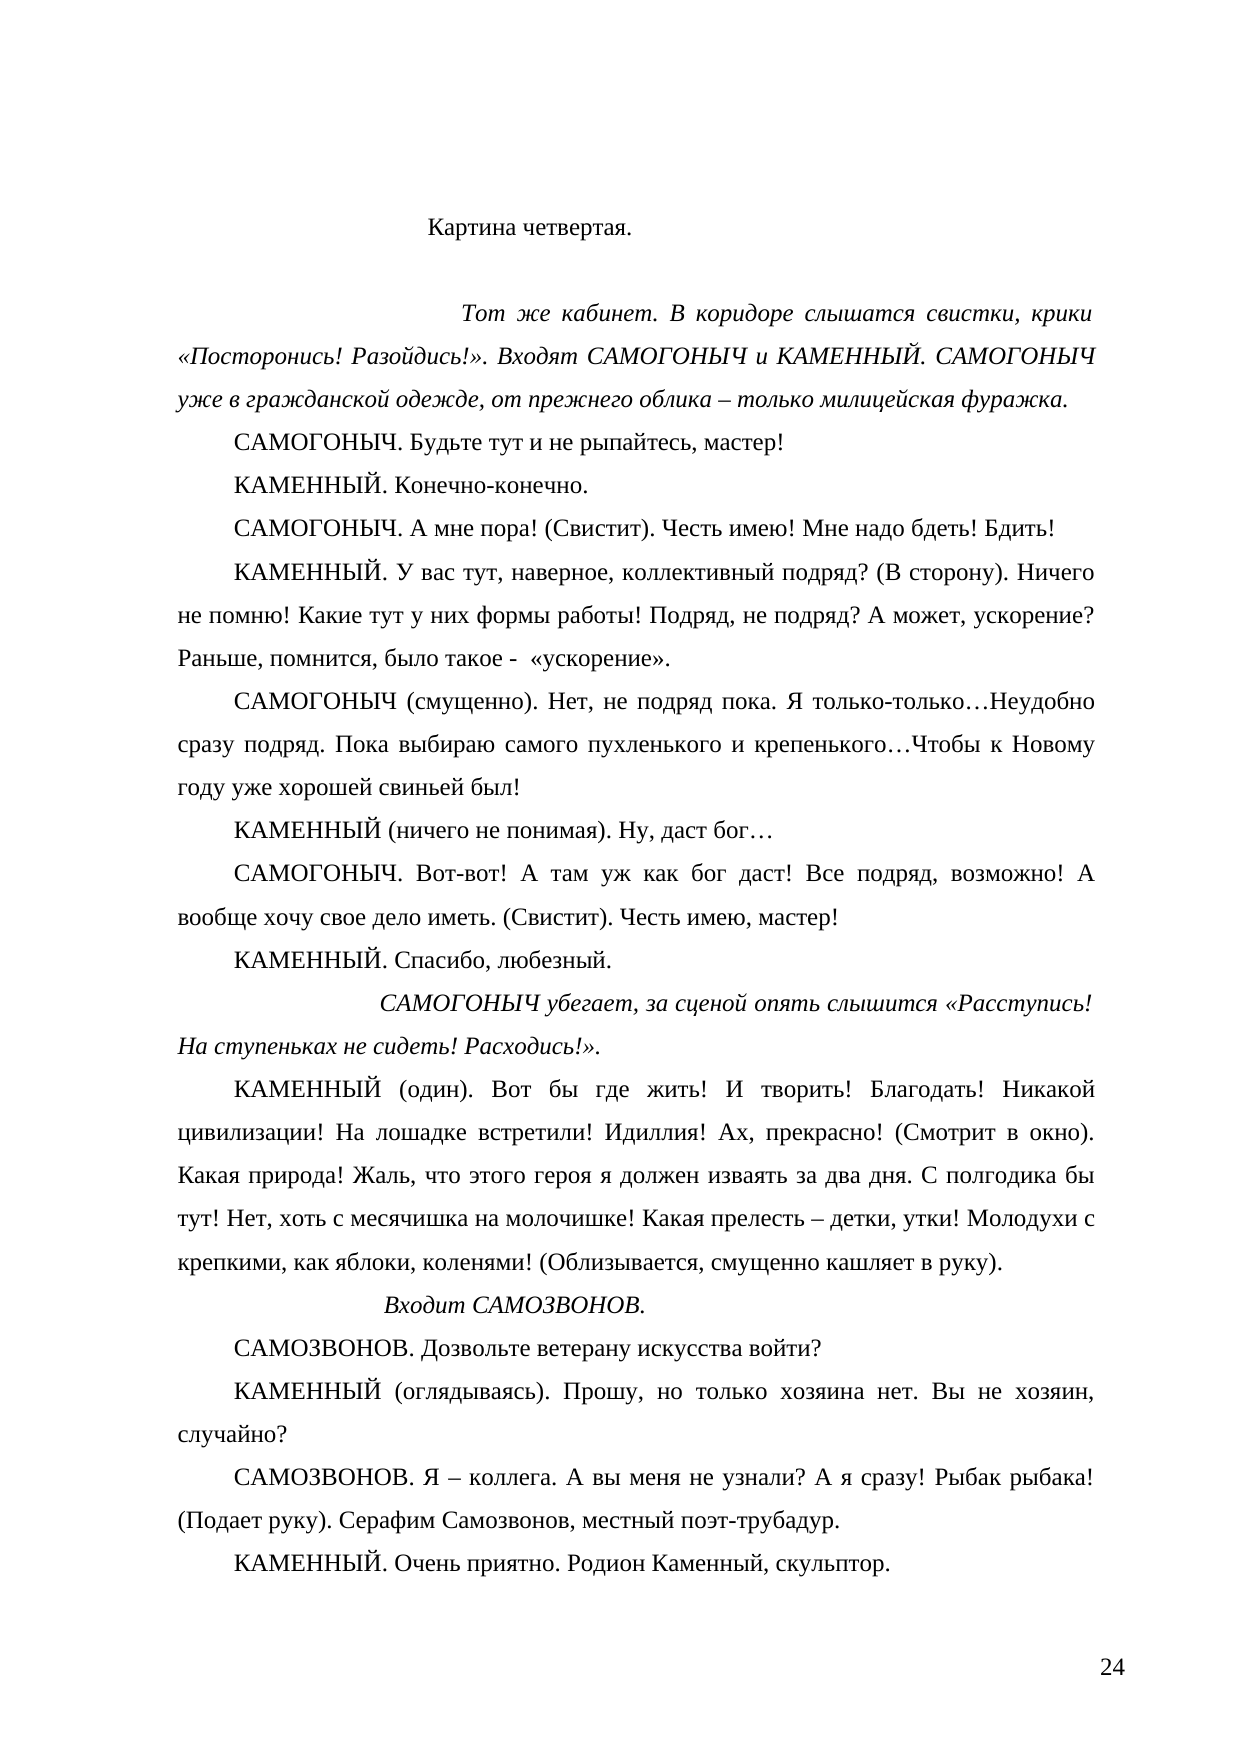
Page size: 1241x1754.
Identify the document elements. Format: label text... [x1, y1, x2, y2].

text Картина четвертая. [177, 212, 1096, 240]
text Тот же кабинет. В коридоре слышатся свистки, крики «Посторонись! Разойдись!». Входят САМОГОНЫЧ и КАМЕННЫЙ. САМОГОНЫЧ уже в гражданской одежде, от прежнего облика – только милицейская фуражка. [177, 298, 1096, 413]
text КАМЕННЫЙ. Спасибо, любезный. [177, 945, 1096, 973]
text САМОГОНЫЧ. А мне пора! (Свистит). Честь имею! Мне надо бдеть! Бдить! [177, 513, 1096, 542]
text КАМЕННЫЙ (оглядываясь). Прошу, но только хозяина нет. Вы не хозяин, случайно? [177, 1376, 1096, 1448]
text КАМЕННЫЙ (ничего не понимая). Ну, даст бог… [177, 815, 1096, 844]
text Входит САМОЗВОНОВ. [177, 1290, 1096, 1318]
text КАМЕННЫЙ. Конечно-конечно. [177, 470, 1096, 499]
text САМОГОНЫЧ. Будьте тут и не рыпайтесь, мастер! [177, 427, 1096, 456]
text САМОГОНЫЧ (смущенно). Нет, не подряд пока. Я только-только…Неудобно сразу подряд. Пока выбираю самого пухленького и крепенького…Чтобы к Новому году уже хорошей свиньей был! [177, 686, 1096, 801]
text САМОЗВОНОВ. Я – коллега. А вы меня не узнали? А я сразу! Рыбак рыбака! (Подает руку). Серафим Самозвонов, местный поэт-трубадур. [177, 1462, 1096, 1534]
text САМОЗВОНОВ. Дозвольте ветерану искусства войти? [177, 1333, 1096, 1362]
text КАМЕННЫЙ. У вас тут, наверное, коллективный подряд? (В сторону). Ничего не помню! Какие тут у них формы работы! Подряд, не подряд? А может, ускорение? Раньше, помнится, было такое - «ускорение». [177, 557, 1096, 672]
text САМОГОНЫЧ. Вот-вот! А там уж как бог даст! Все подряд, возможно! А вообще хочу свое дело иметь. (Свистит). Честь имею, мастер! [177, 858, 1096, 930]
text КАМЕННЫЙ (один). Вот бы где жить! И творить! Благодать! Никакой цивилизации! На лошадке встретили! Идиллия! Ах, прекрасно! (Смотрит в окно). Какая природа! Жаль, что этого героя я должен изваять за два дня. С полгодика бы тут! Нет, хоть с месячишка на молочишке! Какая прелесть – детки, утки! Молодухи с крепкими, как яблоки, коленями! (Облизывается, смущенно кашляет в руку). [177, 1074, 1096, 1275]
text САМОГОНЫЧ убегает, за сценой опять слышится «Расступись! На ступеньках не сидеть! Расходись!». [177, 988, 1096, 1060]
text КАМЕННЫЙ. Очень приятно. Родион Каменный, скульптор. [177, 1548, 1096, 1577]
